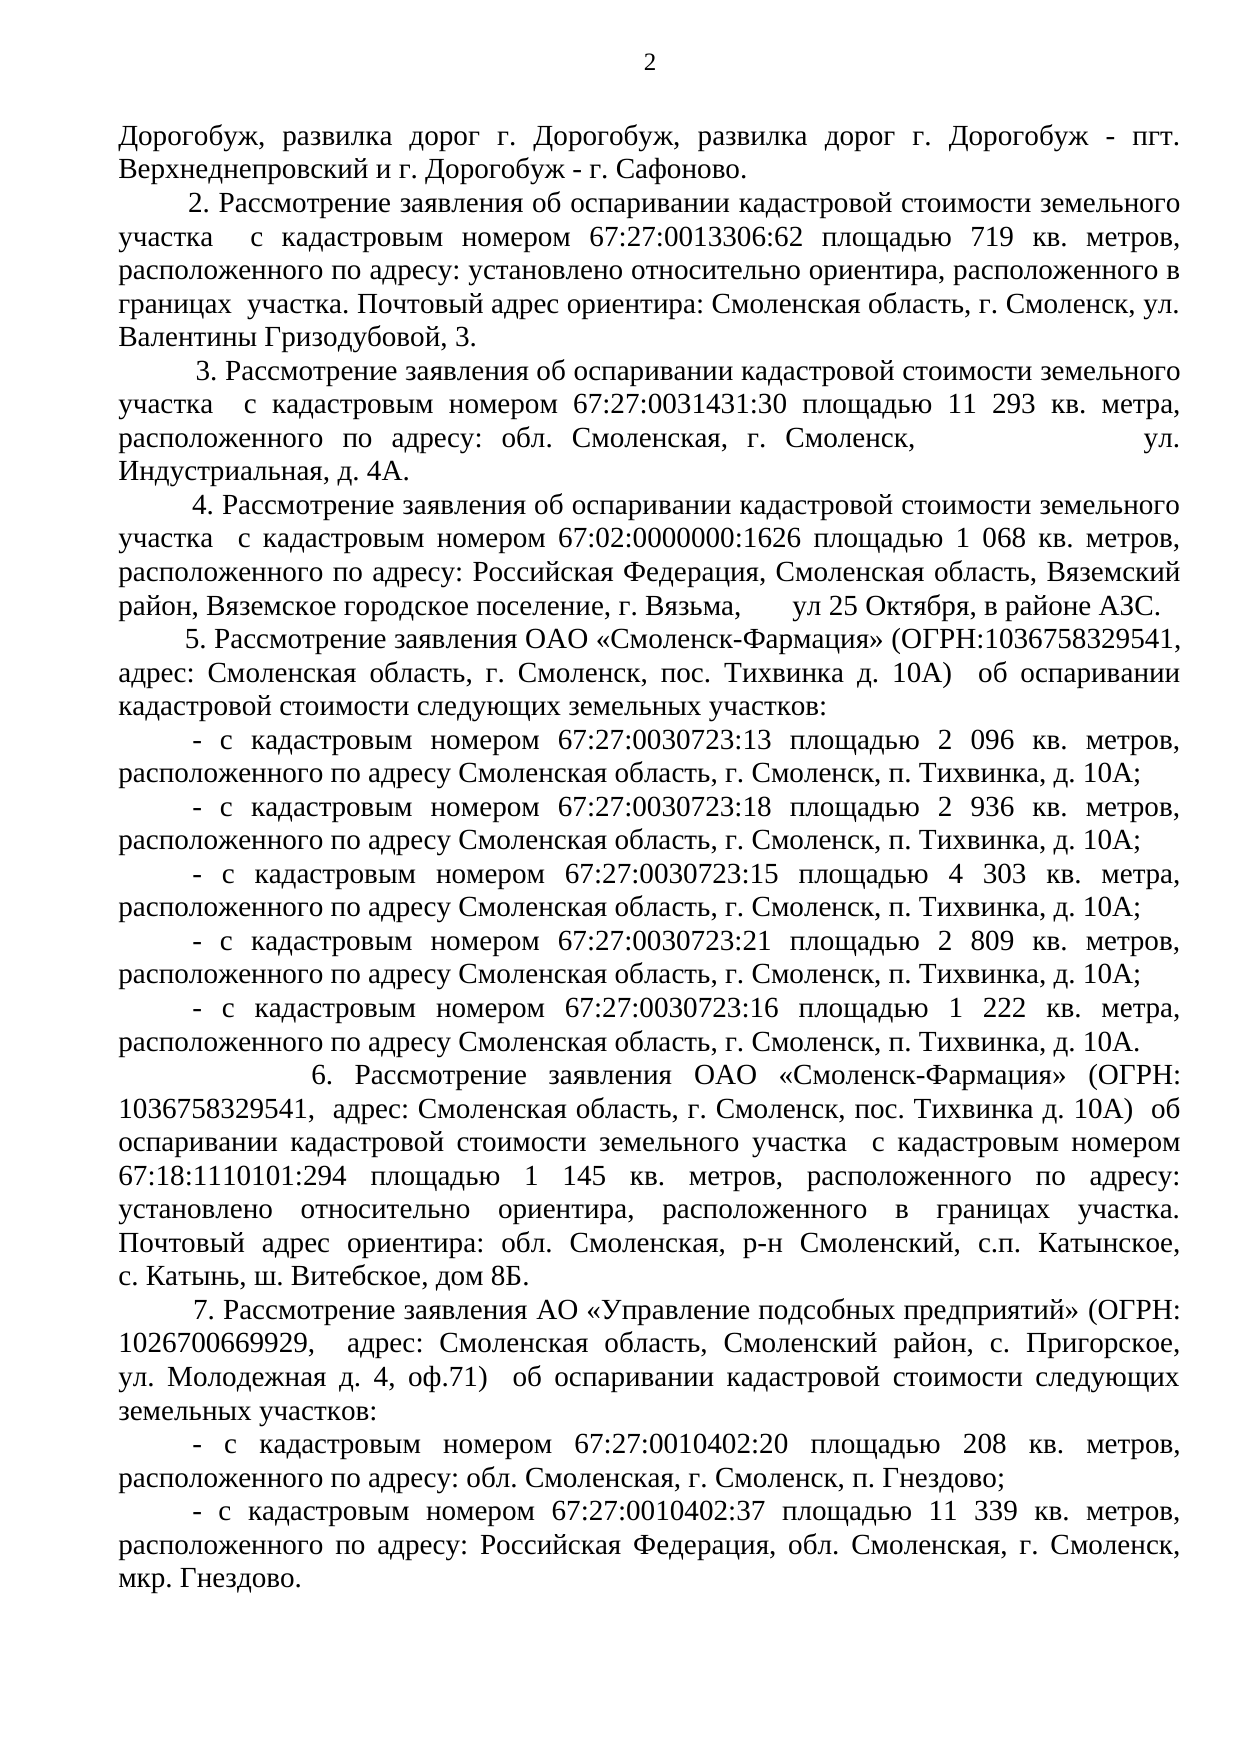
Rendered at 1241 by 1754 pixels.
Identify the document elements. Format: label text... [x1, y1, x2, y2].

text - с кадастровым номером 67:27:0010402:37 площадью 11 339 кв. метров, расположенного по адресу: Российская Федерация, обл. Смоленская, г. Смоленск, мкр. Гнездово. [118, 1493, 1181, 1594]
text 3. Рассмотрение заявления об оспаривании кадастровой стоимости земельного участка с кадастровым номером 67:27:0031431:30 площадью 11 293 кв. метра, расположенного по адресу: обл. Смоленская, г. Смоленск, ул. Индустриальная, д. 4А. [118, 353, 1181, 487]
text - с кадастровым номером 67:27:0030723:21 площадью 2 809 кв. метров, расположенного по адресу Смоленская область, г. Смоленск, п. Тихвинка, д. 10А; [118, 923, 1181, 990]
text 4. Рассмотрение заявления об оспаривании кадастровой стоимости земельного участка с кадастровым номером 67:02:0000000:1626 площадью 1 068 кв. метров, расположенного по адресу: Российская Федерация, Смоленская область, Вяземский район, Вяземское городское поселение, г. Вязьма, ул 25 Октября, в районе АЗС. [118, 487, 1181, 621]
text - с кадастровым номером 67:27:0030723:16 площадью 1 222 кв. метра, расположенного по адресу Смоленская область, г. Смоленск, п. Тихвинка, д. 10А. [118, 990, 1181, 1057]
text 7. Рассмотрение заявления АО «Управление подсобных предприятий» (ОГРН: 1026700669929, адрес: Смоленская область, Смоленский район, с. Пригорское, ул. Молодежная д. 4, оф.71) об оспаривании кадастровой стоимости следующих земельных участков: [118, 1292, 1181, 1426]
text - с кадастровым номером 67:27:0030723:13 площадью 2 096 кв. метров, расположенного по адресу Смоленская область, г. Смоленск, п. Тихвинка, д. 10А; [118, 722, 1181, 789]
text - с кадастровым номером 67:27:0010402:20 площадью 208 кв. метров, расположенного по адресу: обл. Смоленская, г. Смоленск, п. Гнездово; [118, 1426, 1181, 1493]
text 6. Рассмотрение заявления ОАО «Смоленск-Фармация» (ОГРН: 1036758329541, адрес: Смоленская область, г. Смоленск, пос. Тихвинка д. 10А) об оспаривании кадастровой стоимости земельного участка с кадастровым номером 67:18:1110101:294 площадью 1 145 кв. метров, расположенного по адресу: установлено относительно ориентира, расположенного в границах участка. Почтовый адрес ориентира: обл. Смоленская, р-н Смоленский, с.п. Катынское, с. Катынь, ш. Витебское, дом 8Б. [118, 1057, 1181, 1292]
text 2. Рассмотрение заявления об оспаривании кадастровой стоимости земельного участка с кадастровым номером 67:27:0013306:62 площадью 719 кв. метров, расположенного по адресу: установлено относительно ориентира, расположенного в границах участка. Почтовый адрес ориентира: Смоленская область, г. Смоленск, ул. Валентины Гризодубовой, 3. [118, 185, 1181, 353]
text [118, 118, 1181, 185]
text 5. Рассмотрение заявления ОАО «Смоленск-Фармация» (ОГРН:1036758329541, адрес: Смоленская область, г. Смоленск, пос. Тихвинка д. 10А) об оспаривании кадастровой стоимости следующих земельных участков: [118, 621, 1181, 722]
text - с кадастровым номером 67:27:0030723:18 площадью 2 936 кв. метров, расположенного по адресу Смоленская область, г. Смоленск, п. Тихвинка, д. 10А; [118, 789, 1181, 856]
text - с кадастровым номером 67:27:0030723:15 площадью 4 303 кв. метра, расположенного по адресу Смоленская область, г. Смоленск, п. Тихвинка, д. 10А; [118, 856, 1181, 923]
